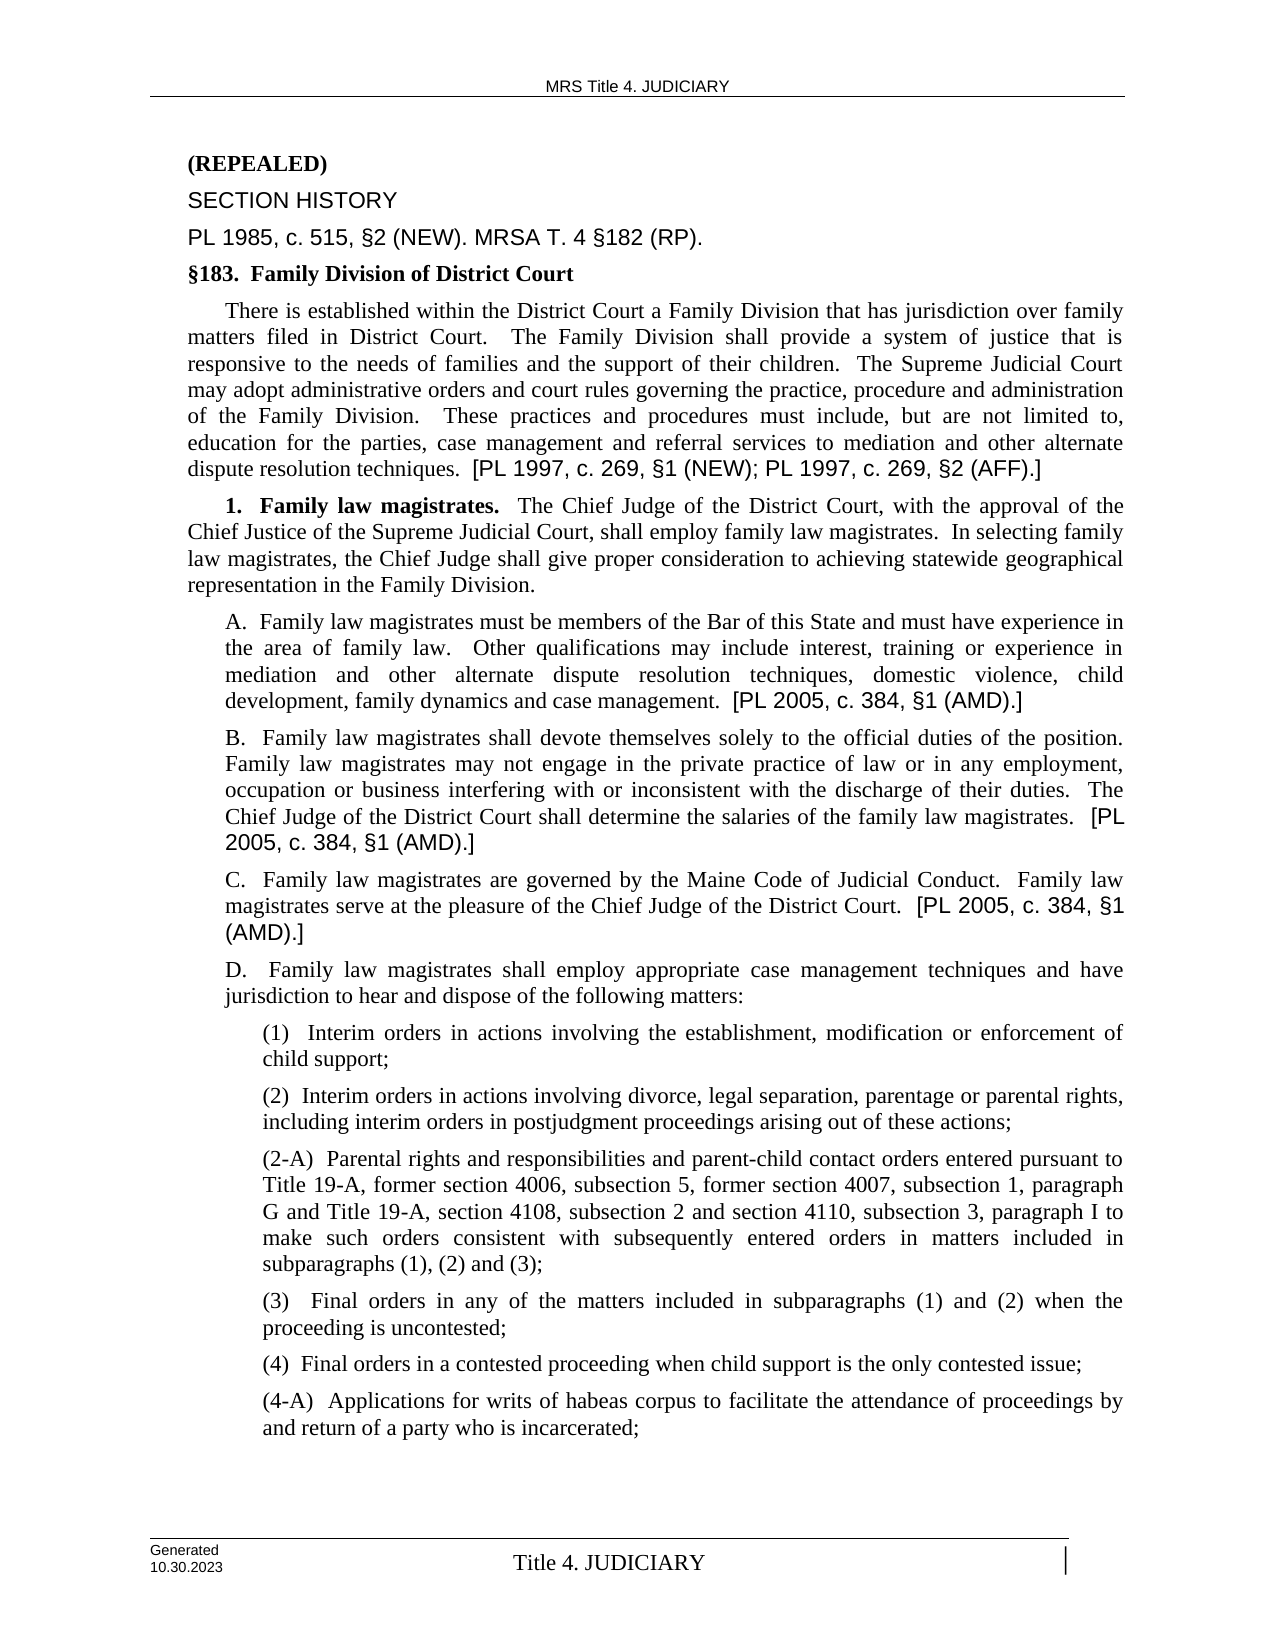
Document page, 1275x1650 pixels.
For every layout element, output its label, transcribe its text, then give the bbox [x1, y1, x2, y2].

text C. Family law magistrates are governed by the Maine Code of Judicial Conduct. Family law magistrates serve at the pleasure of the Chief Judge of the District Court. [PL 2005, c. 384, §1 (AMD).] [225, 866, 1125, 945]
text There is established within the District Court a Family Division that has jurisdiction over family matters filed in District Court. The Family Division shall provide a system of justice that is responsive to the needs of families and the support of their children. The Supreme Judicial Court may adopt administrative orders and court rules governing the practice, procedure and administration of the Family Division. These practices and procedures must include, but are not limited to, education for the parties, case management and referral services to mediation and other alternate dispute resolution techniques. [PL 1997, c. 269, §1 (NEW); PL 1997, c. 269, §2 (AFF).] [187, 297, 1125, 482]
text (2-A) Parental rights and responsibilities and parent-child contact orders entered pursuant to Title 19‑A, former section 4006, subsection 5, former section 4007, subsection 1, paragraph G and Title 19‑A, section 4108, subsection 2 and section 4110, subsection 3, paragraph I to make such orders consistent with subsequently entered orders in matters included in subparagraphs (1), (2) and (3); [262, 1145, 1125, 1277]
text D. Family law magistrates shall employ appropriate case management techniques and have jurisdiction to hear and dispose of the following matters: [225, 956, 1125, 1008]
text SECTION HISTORY [187, 187, 1125, 213]
text (4) Final orders in a contested proceeding when child support is the only contested issue; [262, 1350, 1125, 1377]
text (2) Interim orders in actions involving divorce, legal separation, parentage or parental rights, including interim orders in postjudgment proceedings arising out of these actions; [262, 1082, 1125, 1135]
text §183. Family Division of District Court [187, 260, 1125, 287]
text (REPEALED) [187, 150, 1125, 176]
text (1) Interim orders in actions involving the establishment, modification or enforcement of child support; [262, 1019, 1125, 1072]
text 1. Family law magistrates. The Chief Judge of the District Court, with the approval of the Chief Justice of the Supreme Judicial Court, shall employ family law magistrates. In selecting family law magistrates, the Chief Judge shall give proper consideration to achieving statewide geographical representation in the Family Division. [187, 492, 1125, 597]
text A. Family law magistrates must be members of the Bar of this State and must have experience in the area of family law. Other qualifications may include interest, training or experience in mediation and other alternate dispute resolution techniques, domestic violence, child development, family dynamics and case management. [PL 2005, c. 384, §1 (AMD).] [225, 608, 1125, 713]
text (4-A) Applications for writs of habeas corpus to facilitate the attendance of proceedings by and return of a party who is incarcerated; [262, 1387, 1125, 1440]
text PL 1985, c. 515, §2 (NEW). MRSA T. 4 §182 (RP). [187, 223, 1125, 250]
text B. Family law magistrates shall devote themselves solely to the official duties of the position. Family law magistrates may not engage in the private practice of law or in any employment, occupation or business interfering with or inconsistent with the discharge of their duties. The Chief Judge of the District Court shall determine the salaries of the family law magistrates. [PL 2005, c. 384, §1 (AMD).] [225, 724, 1125, 856]
text (3) Final orders in any of the matters included in subparagraphs (1) and (2) when the proceeding is uncontested; [262, 1287, 1125, 1340]
